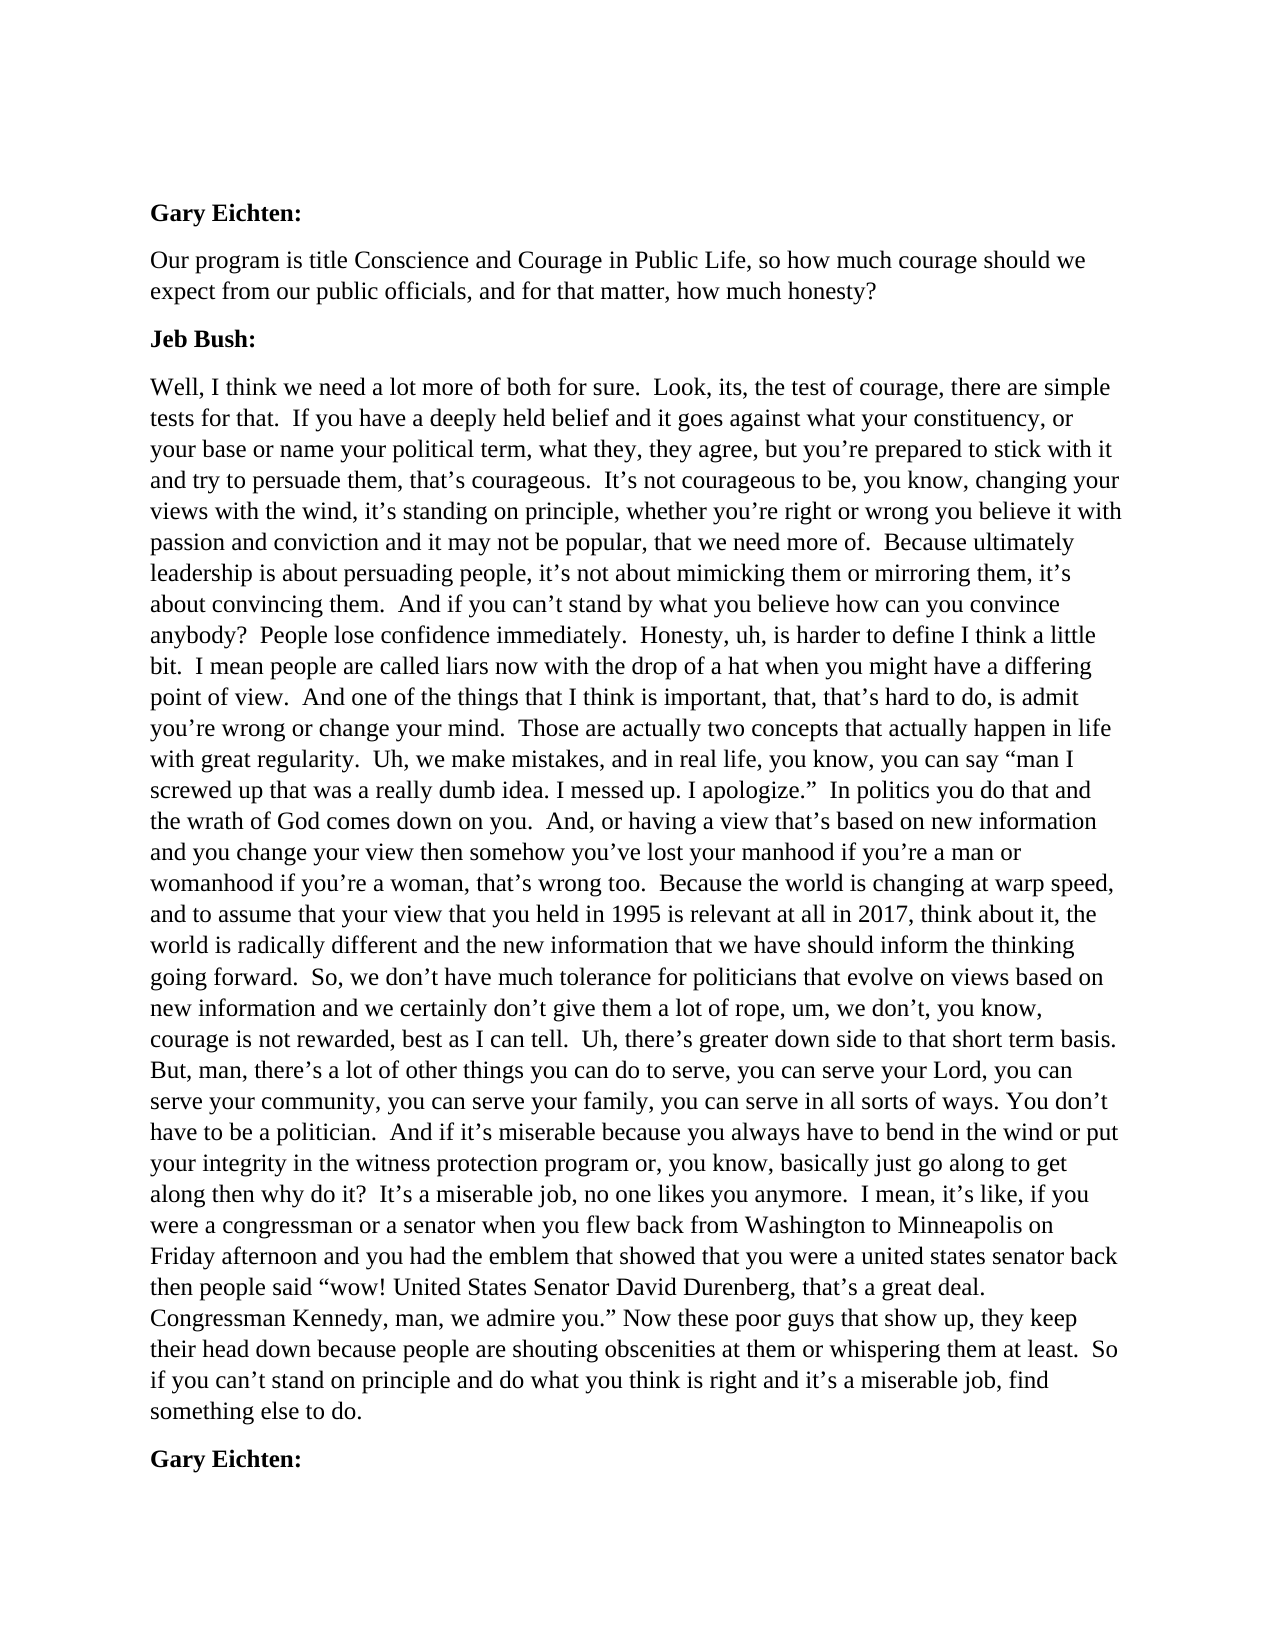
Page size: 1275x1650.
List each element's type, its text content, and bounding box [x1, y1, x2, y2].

text Our program is title Conscience and Courage in Public Life, so how much courage should we expect from our public officials, and for that matter, how much honesty? [150, 245, 1125, 305]
text Well, I think we need a lot more of both for sure. Look, its, the test of courage, there are simple tests for that. If you have a deeply held belief and it goes against what your constituency, or your base or name your political term, what they, they agree, but you’re prepared to stick with it and try to persuade them, that’s courageous. It’s not courageous to be, you know, changing your views with the wind, it’s standing on principle, whether you’re right or wrong you believe it with passion and conviction and it may not be popular, that we need more of. Because ultimately leadership is about persuading people, it’s not about mimicking them or mirroring them, it’s about convincing them. And if you can’t stand by what you believe how can you convince anybody? People lose confidence immediately. Honesty, uh, is harder to define I think a little bit. I mean people are called liars now with the drop of a hat when you might have a differing point of view. And one of the things that I think is important, that, that’s hard to do, is admit you’re wrong or change your mind. Those are actually two concepts that actually happen in life with great regularity. Uh, we make mistakes, and in real life, you know, you can say “man I screwed up that was a really dumb idea. I messed up. I apologize.” In politics you do that and the wrath of God comes down on you. And, or having a view that’s based on new information and you change your view then somehow you’ve lost your manhood if you’re a man or womanhood if you’re a woman, that’s wrong too. Because the world is changing at warp speed, and to assume that your view that you held in 1995 is relevant at all in 2017, think about it, the world is radically different and the new information that we have should inform the thinking going forward. So, we don’t have much tolerance for politicians that evolve on views based on new information and we certainly don’t give them a lot of rope, um, we don’t, you know, courage is not rewarded, best as I can tell. Uh, there’s greater down side to that short term basis. But, man, there’s a lot of other things you can do to serve, you can serve your Lord, you can serve your community, you can serve your family, you can serve in all sorts of ways. You don’t have to be a politician. And if it’s miserable because you always have to bend in the wind or put your integrity in the witness protection program or, you know, basically just go along to get along then why do it? It’s a miserable job, no one likes you anymore. I mean, it’s like, if you were a congressman or a senator when you flew back from Washington to Minneapolis on Friday afternoon and you had the emblem that showed that you were a united states senator back then people said “wow! United States Senator David Durenberg, that’s a great deal. Congressman Kennedy, man, we admire you.” Now these poor guys that show up, they keep their head down because people are shouting obscenities at them or whispering them at least. So if you can’t stand on principle and do what you think is right and it’s a miserable job, find something else to do. [150, 372, 1125, 1425]
text Jeb Bush: [150, 324, 1125, 353]
text Gary Eichten: [150, 1444, 1125, 1473]
text Gary Eichten: [150, 198, 1125, 226]
